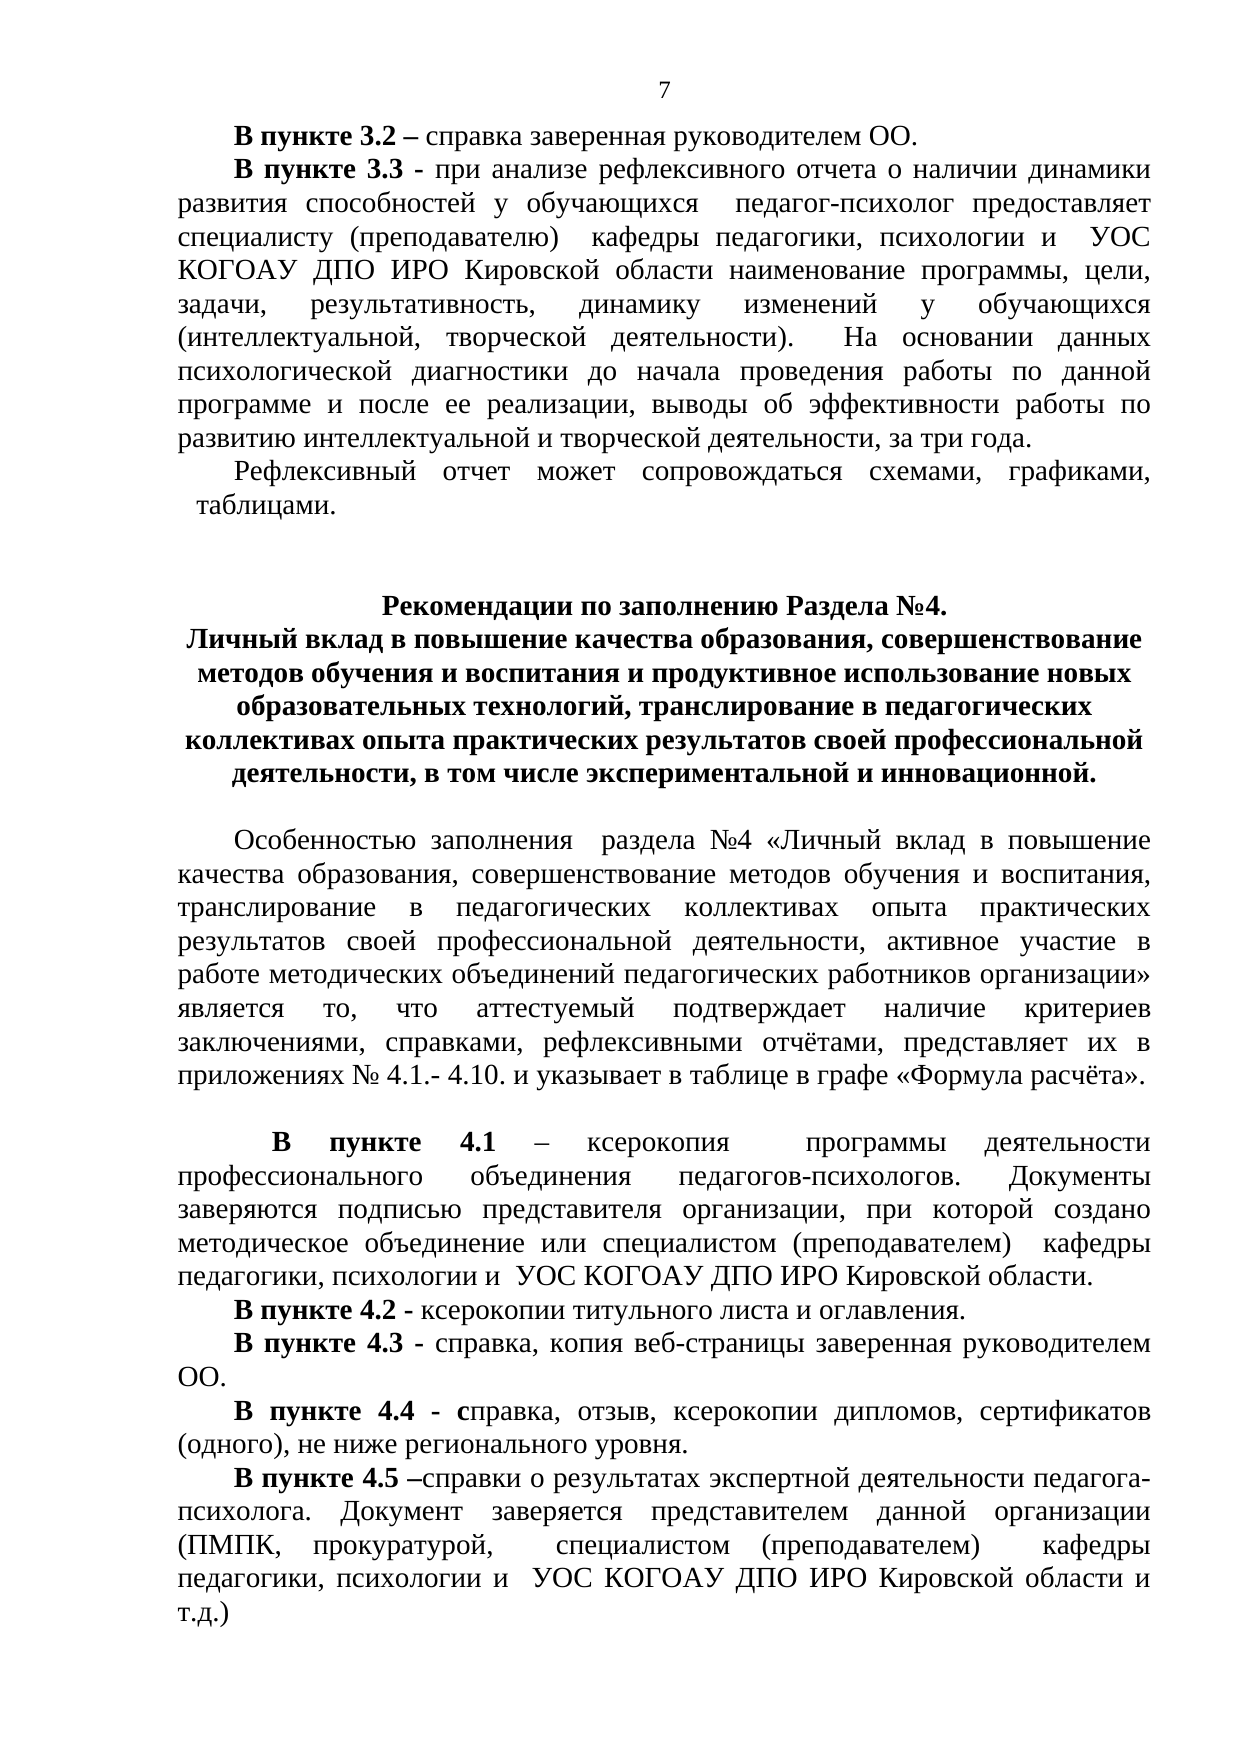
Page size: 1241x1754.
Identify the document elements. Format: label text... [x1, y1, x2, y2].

text В пункте 4.5 –справки о результатах экспертной деятельности педагога-психолога. Документ заверяется представителем данной организации (ПМПК, прокуратурой, специалистом (преподавателем) кафедры педагогики, психологии и УОС КОГОАУ ДПО ИРО Кировской области и т.д.) [177, 1460, 1152, 1627]
text В пункте 3.3 - при анализе рефлексивного отчета о наличии динамики развития способностей у обучающихся педагог-психолог предоставляет специалисту (преподавателю) кафедры педагогики, психологии и УОС КОГОАУ ДПО ИРО Кировской области наименование программы, цели, задачи, результативность, динамику изменений у обучающихся (интеллектуальной, творческой деятельности). На основании данных психологической диагностики до начала проведения работы по данной программе и после ее реализации, выводы об эффективности работы по развитию интеллектуальной и творческой деятельности, за три года. [177, 152, 1152, 453]
text В пункте 3.2 – справка заверенная руководителем ОО. [177, 118, 1152, 152]
text Особенностью заполнения раздела №4 «Личный вклад в повышение качества образования, совершенствование методов обучения и воспитания, транслирование в педагогических коллективах опыта практических результатов своей профессиональной деятельности, активное участие в работе методических объединений педагогических работников организации» является то, что аттестуемый подтверждает наличие критериев заключениями, справками, рефлексивными отчётами, представляет их в приложениях № 4.1.- 4.10. и указывает в таблице в графе «Формула расчёта». [177, 822, 1152, 1091]
text Рекомендации по заполнению Раздела №4. [177, 588, 1152, 621]
text Рефлексивный отчет может сопровождаться схемами, графиками, таблицами. [196, 453, 1152, 521]
text В пункте 4.3 - справка, копия веб-страницы заверенная руководителем ОО. [177, 1326, 1152, 1393]
text В пункте 4.4 - справка, отзыв, ксерокопии дипломов, сертификатов (одного), не ниже регионального уровня. [177, 1393, 1152, 1460]
text В пункте 4.1 – ксерокопия программы деятельности профессионального объединения педагогов-психологов. Документы заверяются подписью представителя организации, при которой создано методическое объединение или специалистом (преподавателем) кафедры педагогики, психологии и УОС КОГОАУ ДПО ИРО Кировской области. [177, 1124, 1152, 1292]
text В пункте 4.2 - ксерокопии титульного листа и оглавления. [177, 1292, 1152, 1326]
text Личный вклад в повышение качества образования, совершенствование методов обучения и воспитания и продуктивное использование новых образовательных технологий, транслирование в педагогических коллективах опыта практических результатов своей профессиональной деятельности, в том числе экспериментальной и инновационной. [177, 621, 1152, 789]
